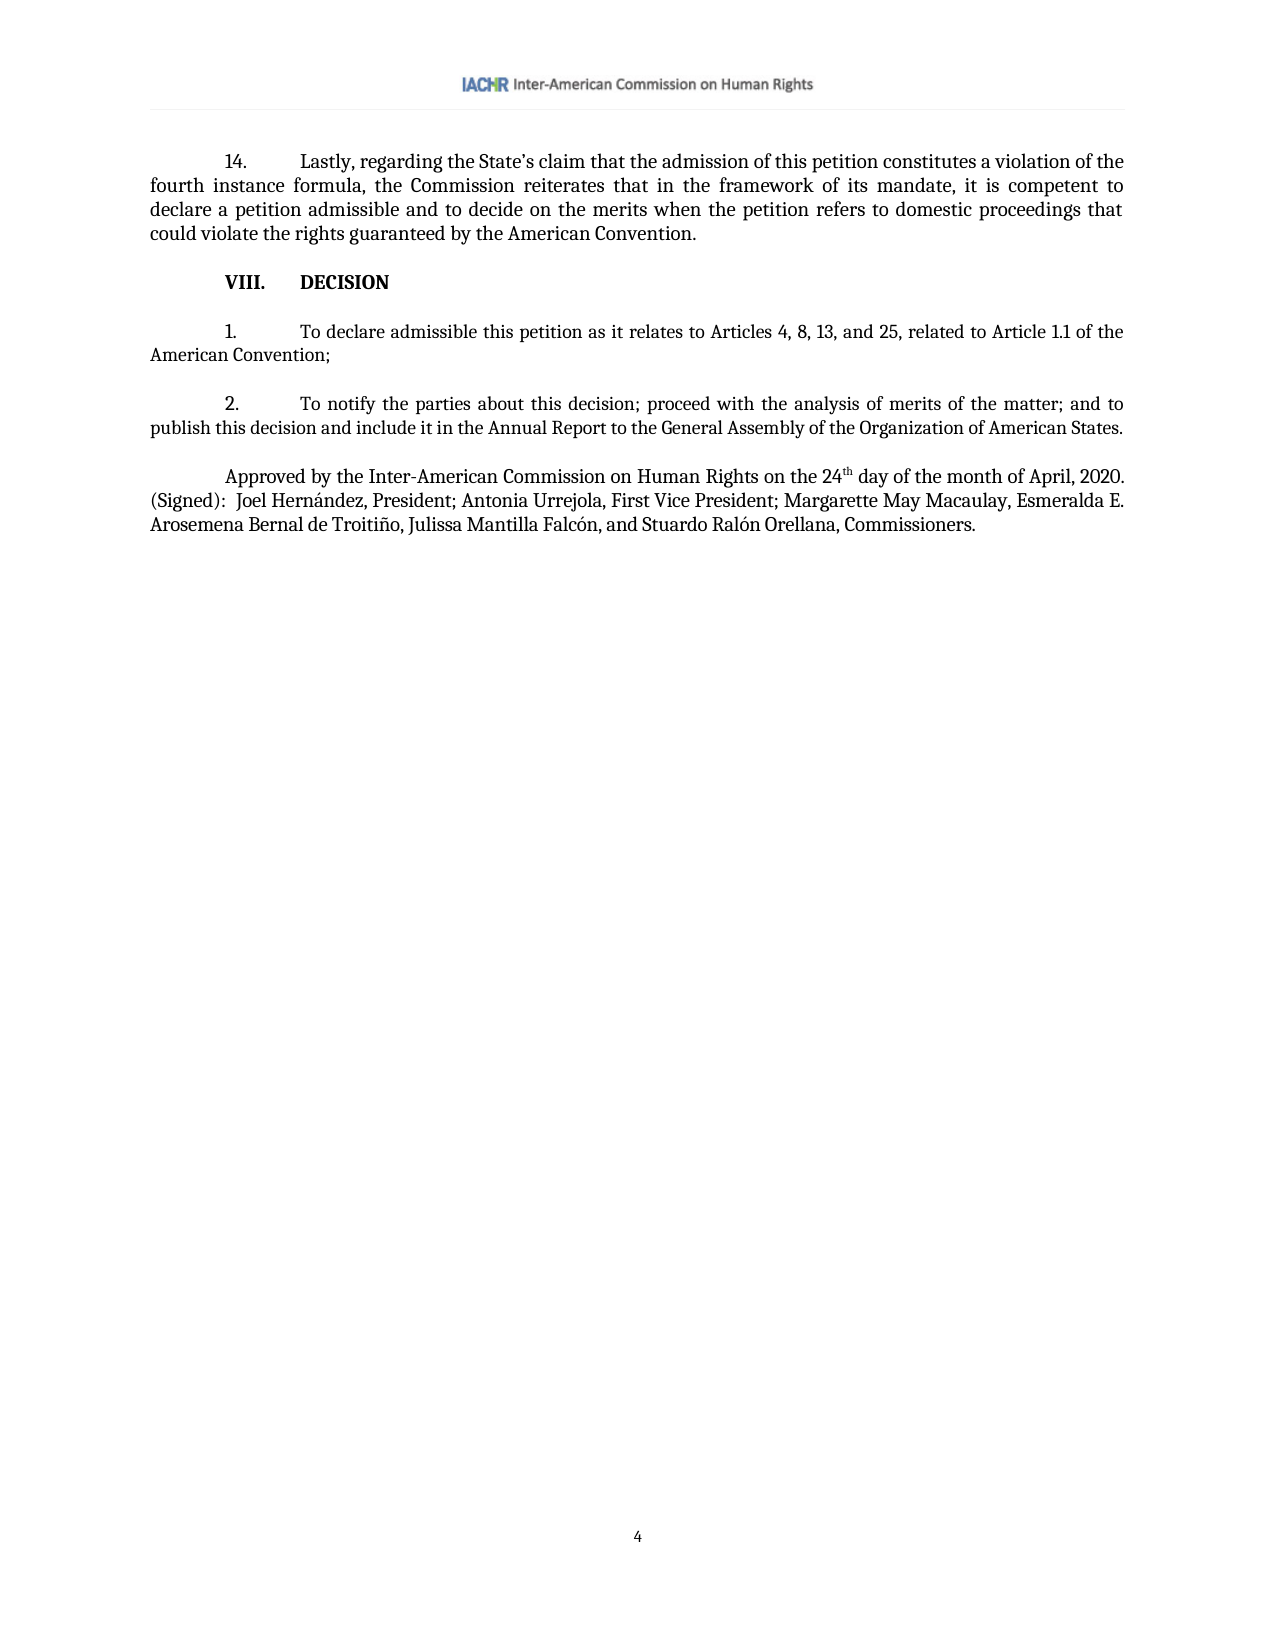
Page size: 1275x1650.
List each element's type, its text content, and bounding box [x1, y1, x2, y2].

text Approved by the Inter-American Commission on Human Rights on the 24th day of the month of April, 2020. (Signed): Joel Hernández, President; Antonia Urrejola, First Vice President; Margarette May Macaulay, Esmeralda E. Arosemena Bernal de Troitiño, Julissa Mantilla Falcón, and Stuardo Ralón Orellana, Commissioners. [150, 464, 1125, 536]
list VIII. DECISION [225, 271, 1125, 295]
picture [450, 75, 825, 94]
list To declare admissible this petition as it relates to Articles 4, 8, 13, and 25, related to Article 1.1 of the American Convention; [150, 320, 1125, 367]
list To notify the parties about this decision; proceed with the analysis of merits of the matter; and to publish this decision and include it in the Annual Report to the General Assembly of the Organization of American States. [150, 392, 1125, 439]
list Lastly, regarding the State’s claim that the admission of this petition constitutes a violation of the fourth instance formula, the Commission reiterates that in the framework of its mandate, it is competent to declare a petition admissible and to decide on the merits when the petition refers to domestic proceedings that could violate the rights guaranteed by the American Convention. [150, 150, 1125, 246]
